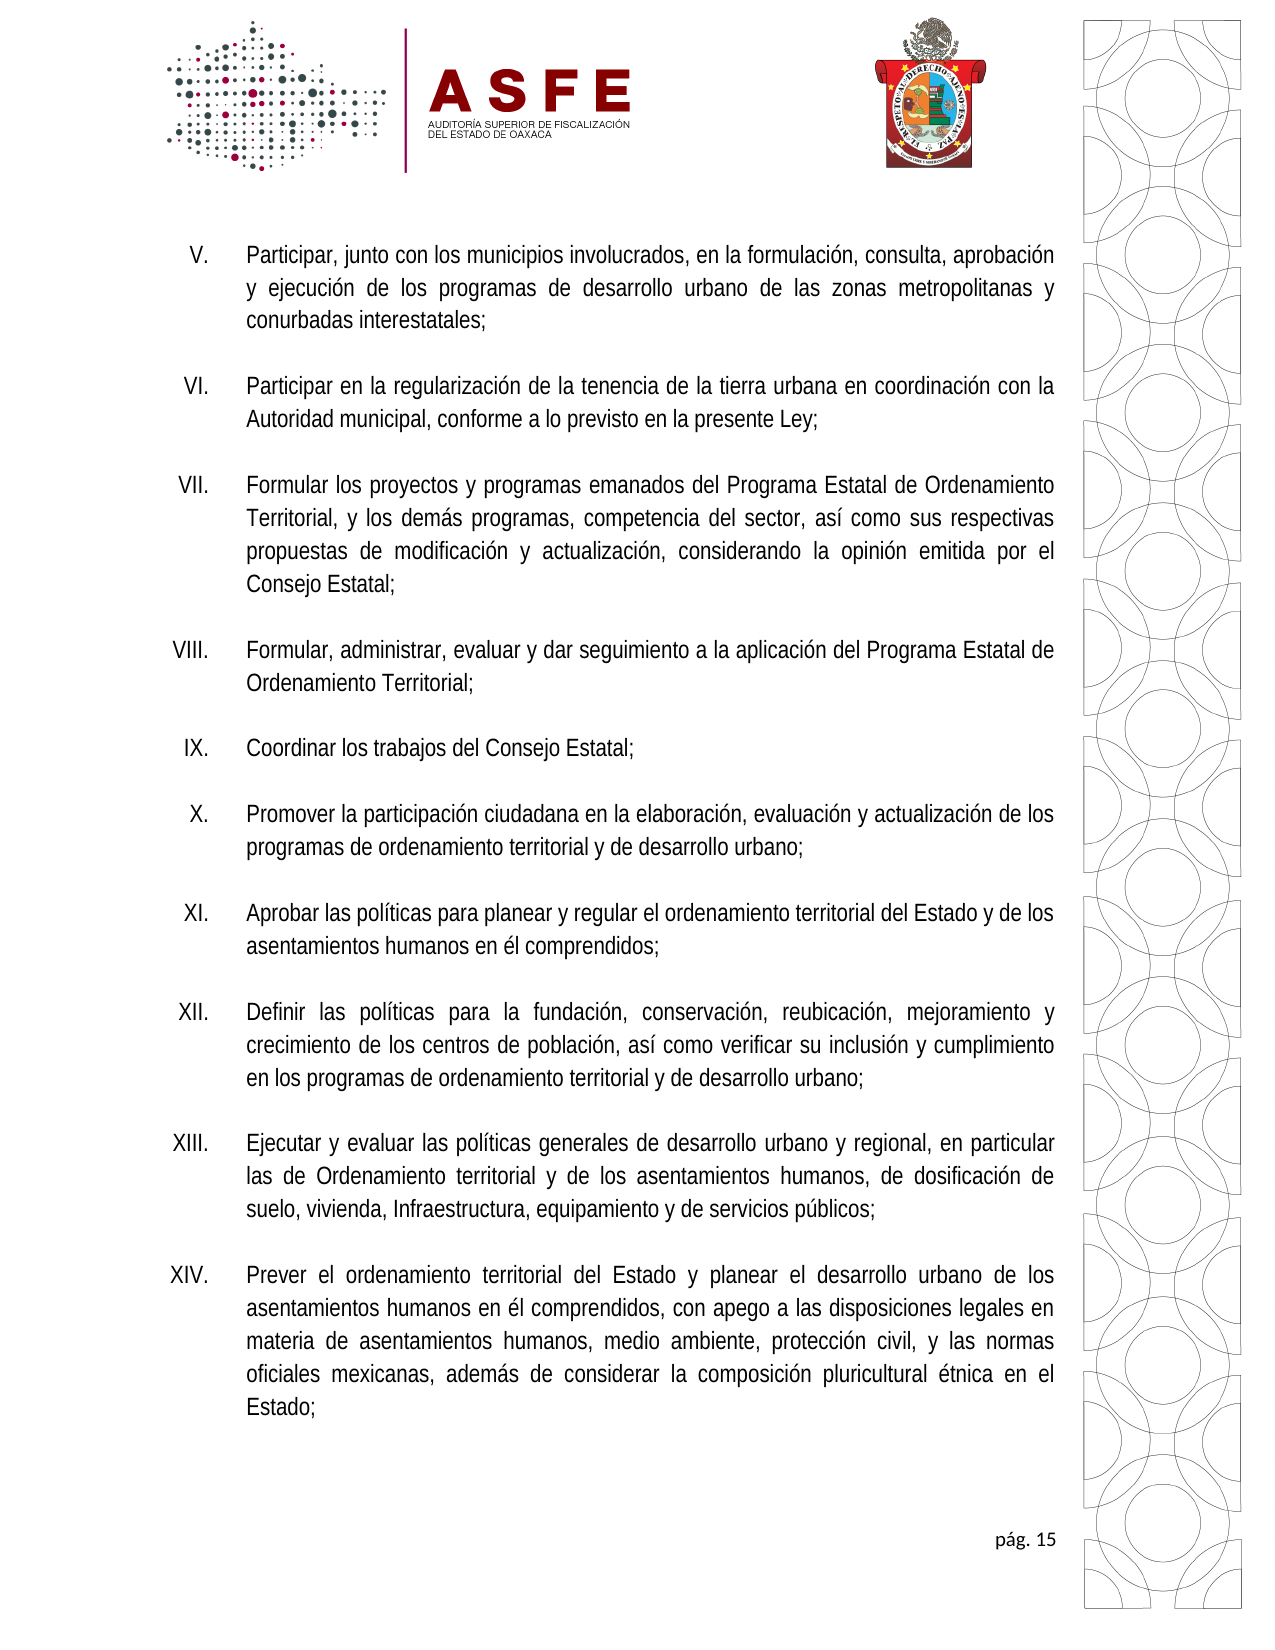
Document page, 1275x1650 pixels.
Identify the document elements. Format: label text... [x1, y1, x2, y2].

list Promover la participación ciudadana en la elaboración, evaluación y actualización de los programas de ordenamiento territorial y de desarrollo urbano; [209, 799, 1056, 861]
list Prever el ordenamiento territorial del Estado y planear el desarrollo urbano de los asentamientos humanos en él comprendidos, con apego a las disposiciones legales en materia de asentamientos humanos, medio ambiente, protección civil, y las normas oficiales mexicanas, además de considerar la composición pluricultural étnica en el Estado; [209, 1260, 1056, 1420]
list Ejecutar y evaluar las políticas generales de desarrollo urbano y regional, en particular las de Ordenamiento territorial y de los asentamientos humanos, de dosificación de suelo, vivienda, Infraestructura, equipamiento y de servicios públicos; [209, 1128, 1056, 1223]
list Formular los proyectos y programas emanados del Programa Estatal de Ordenamiento Territorial, y los demás programas, competencia del sector, así como sus respectivas propuestas de modificación y actualización, considerando la opinión emitida por el Consejo Estatal; [209, 470, 1056, 597]
list Participar en la regularización de la tenencia de la tierra urbana en coordinación con la Autoridad municipal, conforme a lo previsto en la presente Ley; [209, 371, 1056, 433]
list Formular, administrar, evaluar y dar seguimiento a la aplicación del Programa Estatal de Ordenamiento Territorial; [209, 635, 1056, 696]
list Coordinar los trabajos del Consejo Estatal; [209, 733, 1056, 762]
list Definir las políticas para la fundación, conservación, reubicación, mejoramiento y crecimiento de los centros de población, así como verificar su inclusión y cumplimiento en los programas de ordenamiento territorial y de desarrollo urbano; [209, 997, 1056, 1091]
picture [167, 15, 1275, 1650]
list Aprobar las políticas para planear y regular el ordenamiento territorial del Estado y de los asentamientos humanos en él comprendidos; [209, 898, 1056, 959]
list Participar, junto con los municipios involucrados, en la formulación, consulta, aprobación y ejecución de los programas de desarrollo urbano de las zonas metropolitanas y conurbadas interestatales; [209, 240, 1056, 334]
